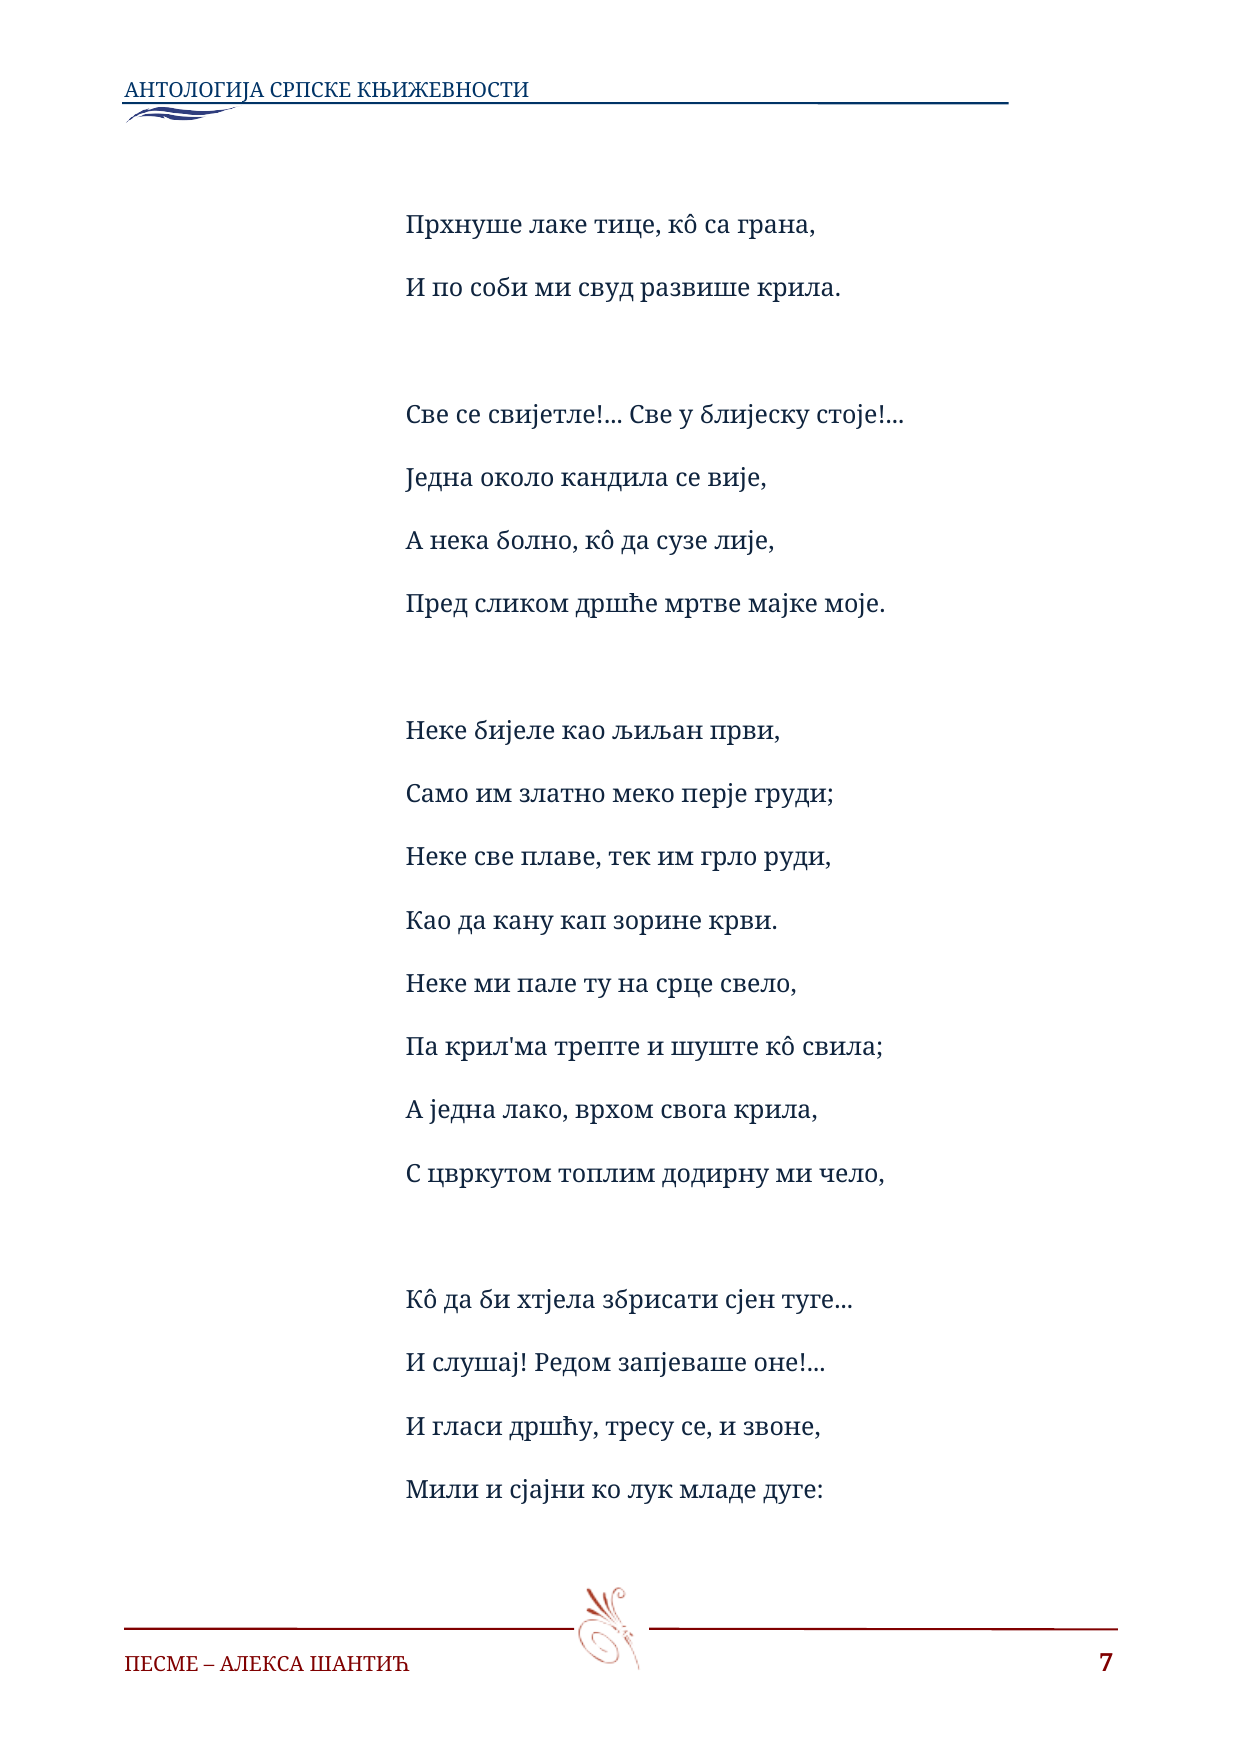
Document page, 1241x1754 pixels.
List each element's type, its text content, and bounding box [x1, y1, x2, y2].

text И слушај! Редом запјеваше оне!... [124, 1345, 1146, 1379]
text Неке ми пале ту на срце свело, [124, 966, 1146, 999]
text Све се свијетле!... Све у блијеску стоје!... [124, 396, 1146, 431]
text Прхнуше лаке тице, кô са грана, [124, 207, 1146, 241]
text А нека болно, кô да сузе лије, [124, 523, 1146, 557]
text А једна лако, врхом свога крила, [124, 1092, 1146, 1126]
text И по соби ми свуд развише крила. [124, 270, 1146, 304]
text Па крил'ма трепте и шуште кô свила; [124, 1029, 1146, 1063]
text Само им златно меко перје груди; [124, 776, 1146, 810]
text С цвркутом топлим додирну ми чело, [124, 1155, 1146, 1189]
text Пред сликом дршће мртве мајке моје. [124, 586, 1146, 620]
text Неке бијеле као љиљан први, [124, 713, 1146, 747]
text И гласи дршћу, тресу се, и звоне, [124, 1408, 1146, 1442]
text Као да кану кап зорине крви. [124, 902, 1146, 936]
text Неке све плаве, тек им грло руди, [124, 839, 1146, 873]
text Кô да би хтјела збрисати сјен туге... [124, 1282, 1146, 1316]
text Једна около кандила се вије, [124, 460, 1146, 494]
text Мили и сјајни ко лук младе дуге: [124, 1471, 1146, 1505]
